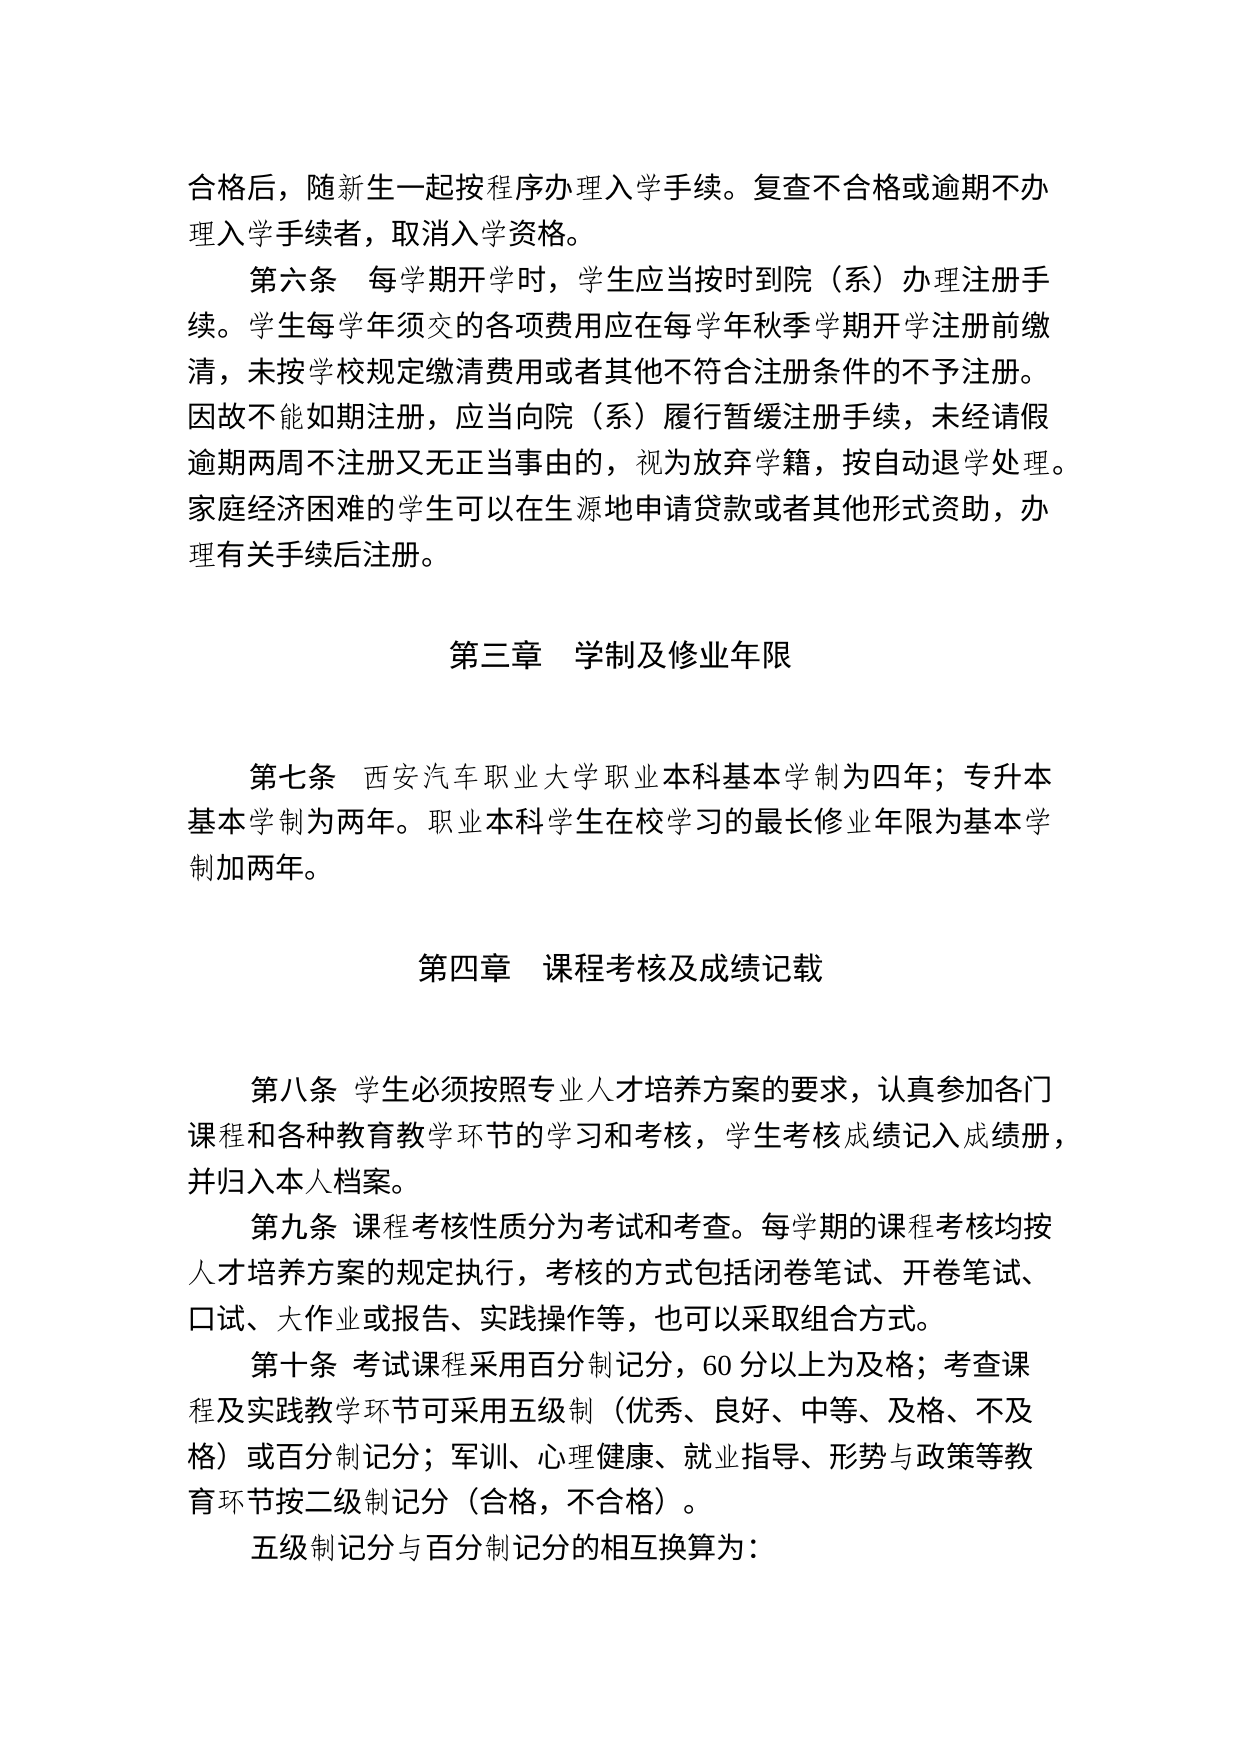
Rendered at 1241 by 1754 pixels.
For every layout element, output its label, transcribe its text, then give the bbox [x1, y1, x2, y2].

text 第六条 每学期开学时，学生应当按时到院（系）办理注册手续。学生每学年须交的各项费用应在每学年秋季学期开学注册前缴清，未按学校规定缴清费用或者其他不符合注册条件的不予注册。因故不能如期注册，应当向院（系）履行暂缓注册手续，未经请假逾期两周不注册又无正当事由的，视为放弃学籍，按自动退学处理。家庭经济困难的学生可以在生源地申请贷款或者其他形式资助，办理有关手续后注册。 [187, 254, 1053, 574]
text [187, 162, 1053, 254]
list 西安汽车职业大学职业本科基本学制为四年；专升本基本学制为两年。职业本科学生在校学习的最长修业年限为基本学制加两年。 [187, 750, 1053, 888]
text 第九条 课程考核性质分为考试和考查。每学期的课程考核均按人才培养方案的规定执行，考核的方式包括闭卷笔试、开卷笔试、口试、大作业或报告、实践操作等，也可以采取组合方式。 [187, 1201, 1053, 1339]
text 第四章 课程考核及成绩记载 [187, 934, 1053, 999]
text 第八条 学生必须按照专业人才培养方案的要求，认真参加各门课程和各种教育教学环节的学习和考核，学生考核成绩记入成绩册，并归入本人档案。 [187, 1064, 1053, 1201]
text 第十条 考试课程采用百分制记分，60 分以上为及格；考查课程及实践教学环节可采用五级制（优秀、良好、中等、及格、不及格）或百分制记分；军训、心理健康、就业指导、形势与政策等教育环节按二级制记分（合格，不合格）。 [187, 1339, 1053, 1522]
text 第三章 学制及修业年限 [187, 620, 1053, 685]
text 五级制记分与百分制记分的相互换算为： [187, 1522, 1053, 1568]
